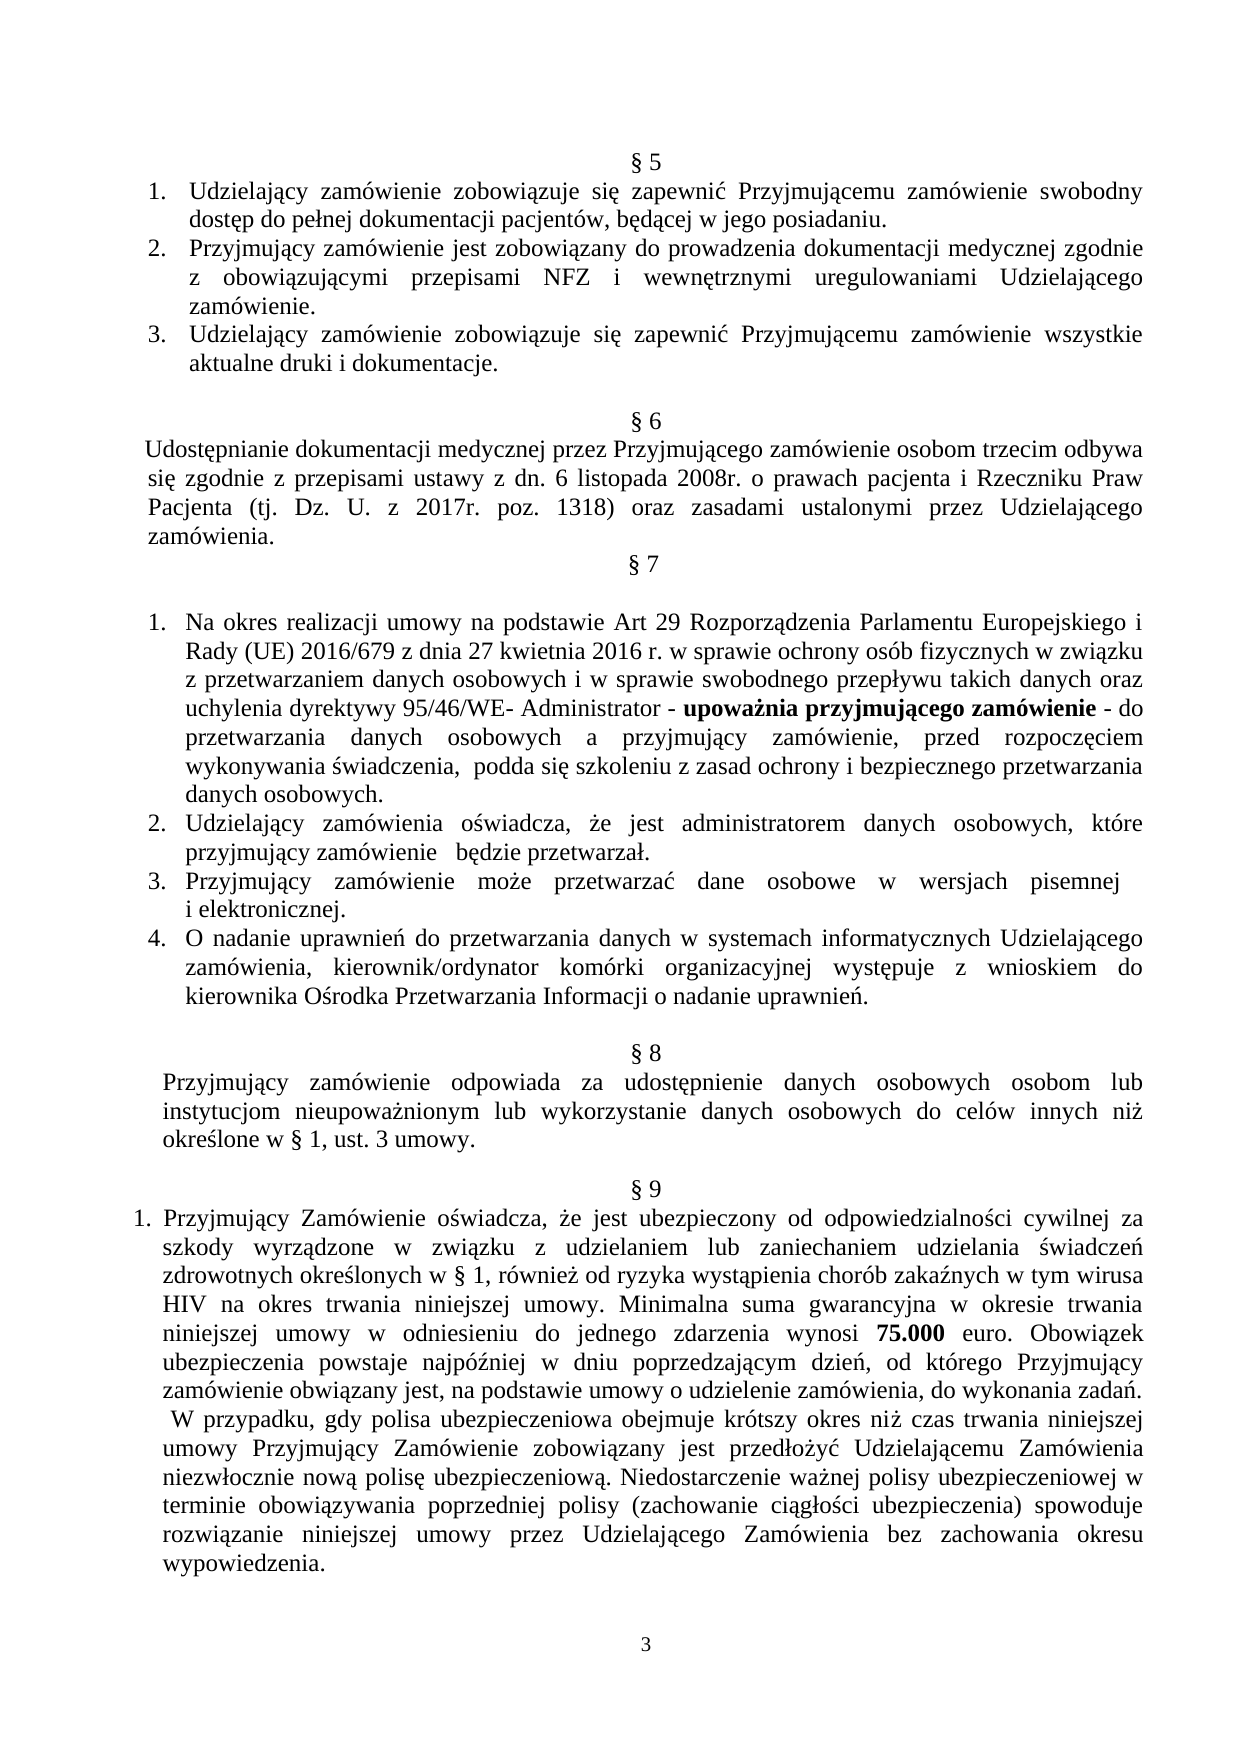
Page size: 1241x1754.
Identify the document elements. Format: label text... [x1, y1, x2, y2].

list O nadanie uprawnień do przetwarzania danych w systemach informatycznych Udzielającego zamówienia, kierownik/ordynator komórki organizacyjnej występuje z wnioskiem do kierownika Ośrodka Przetwarzania Informacji o nadanie uprawnień. [148, 923, 1144, 1009]
list Przyjmujący zamówienie może przetwarzać dane osobowe w wersjach pisemnej i elektronicznej. [148, 866, 1144, 923]
list § 8 [148, 1038, 1144, 1067]
list Przyjmujący zamówienie jest zobowiązany do prowadzenia dokumentacji medycznej zgodnie z obowiązującymi przepisami NFZ i wewnętrznymi uregulowaniami Udzielającego zamówienie. [148, 233, 1144, 319]
list Przyjmujący zamówienie odpowiada za udostępnienie danych osobowych osobom lub instytucjom nieupoważnionym lub wykorzystanie danych osobowych do celów innych niż określone w § 1, ust. 3 umowy. [162, 1067, 1144, 1153]
text Udostępnianie dokumentacji medycznej przez Przyjmującego zamówienie osobom trzecim odbywa się zgodnie z przepisami ustawy z dn. 6 listopada 2008r. o prawach pacjenta i Rzeczniku Praw Pacjenta (tj. Dz. U. z 2017r. poz. 1318) oraz zasadami ustalonymi przez Udzielającego zamówienia. [118, 434, 1144, 549]
text § 7 [516, 549, 1144, 578]
list Na okres realizacji umowy na podstawie Art 29 Rozporządzenia Parlamentu Europejskiego i Rady (UE) 2016/679 z dnia 27 kwietnia 2016 r. w sprawie ochrony osób fizycznych w związku z przetwarzaniem danych osobowych i w sprawie swobodnego przepływu takich danych oraz uchylenia dyrektywy 95/46/WE- Administrator - upoważnia przyjmującego zamówienie - do przetwarzania danych osobowych a przyjmujący zamówienie, przed rozpoczęciem wykonywania świadczenia, podda się szkoleniu z zasad ochrony i bezpiecznego przetwarzania danych osobowych. [148, 607, 1144, 808]
list Udzielający zamówienie zobowiązuje się zapewnić Przyjmującemu zamówienie swobodny dostęp do pełnej dokumentacji pacjentów, będącej w jego posiadaniu. [148, 176, 1144, 233]
text 1. Przyjmujący Zamówienie oświadcza, że jest ubezpieczony od odpowiedzialności cywilnej za szkody wyrządzone w związku z udzielaniem lub zaniechaniem udzielania świadczeń zdrowotnych określonych w § 1, również od ryzyka wystąpienia chorób zakaźnych w tym wirusa HIV na okres trwania niniejszej umowy. Minimalna suma gwarancyjna w okresie trwania niniejszej umowy w odniesieniu do jednego zdarzenia wynosi 75.000 euro. Obowiązek ubezpieczenia powstaje najpóźniej w dniu poprzedzającym dzień, od którego Przyjmujący zamówienie obwiązany jest, na podstawie umowy o udzielenie zamówienia, do wykonania zadań. [133, 1203, 1144, 1404]
list Udzielający zamówienie zobowiązuje się zapewnić Przyjmującemu zamówienie wszystkie aktualne druki i dokumentacje. [148, 319, 1144, 377]
text W przypadku, gdy polisa ubezpieczeniowa obejmuje krótszy okres niż czas trwania niniejszej umowy Przyjmujący Zamówienie zobowiązany jest przedłożyć Udzielającemu Zamówienia niezwłocznie nową polisę ubezpieczeniową. Niedostarczenie ważnej polisy ubezpieczeniowej w terminie obowiązywania poprzedniej polisy (zachowanie ciągłości ubezpieczenia) spowoduje rozwiązanie niniejszej umowy przez Udzielającego Zamówienia bez zachowania okresu wypowiedzenia. [133, 1404, 1144, 1577]
text § 9 [148, 1174, 1144, 1203]
text § 6 [148, 406, 1144, 434]
text § 5 [148, 147, 1144, 176]
list Udzielający zamówienia oświadcza, że jest administratorem danych osobowych, które przyjmujący zamówienie będzie przetwarzał. [148, 808, 1144, 866]
